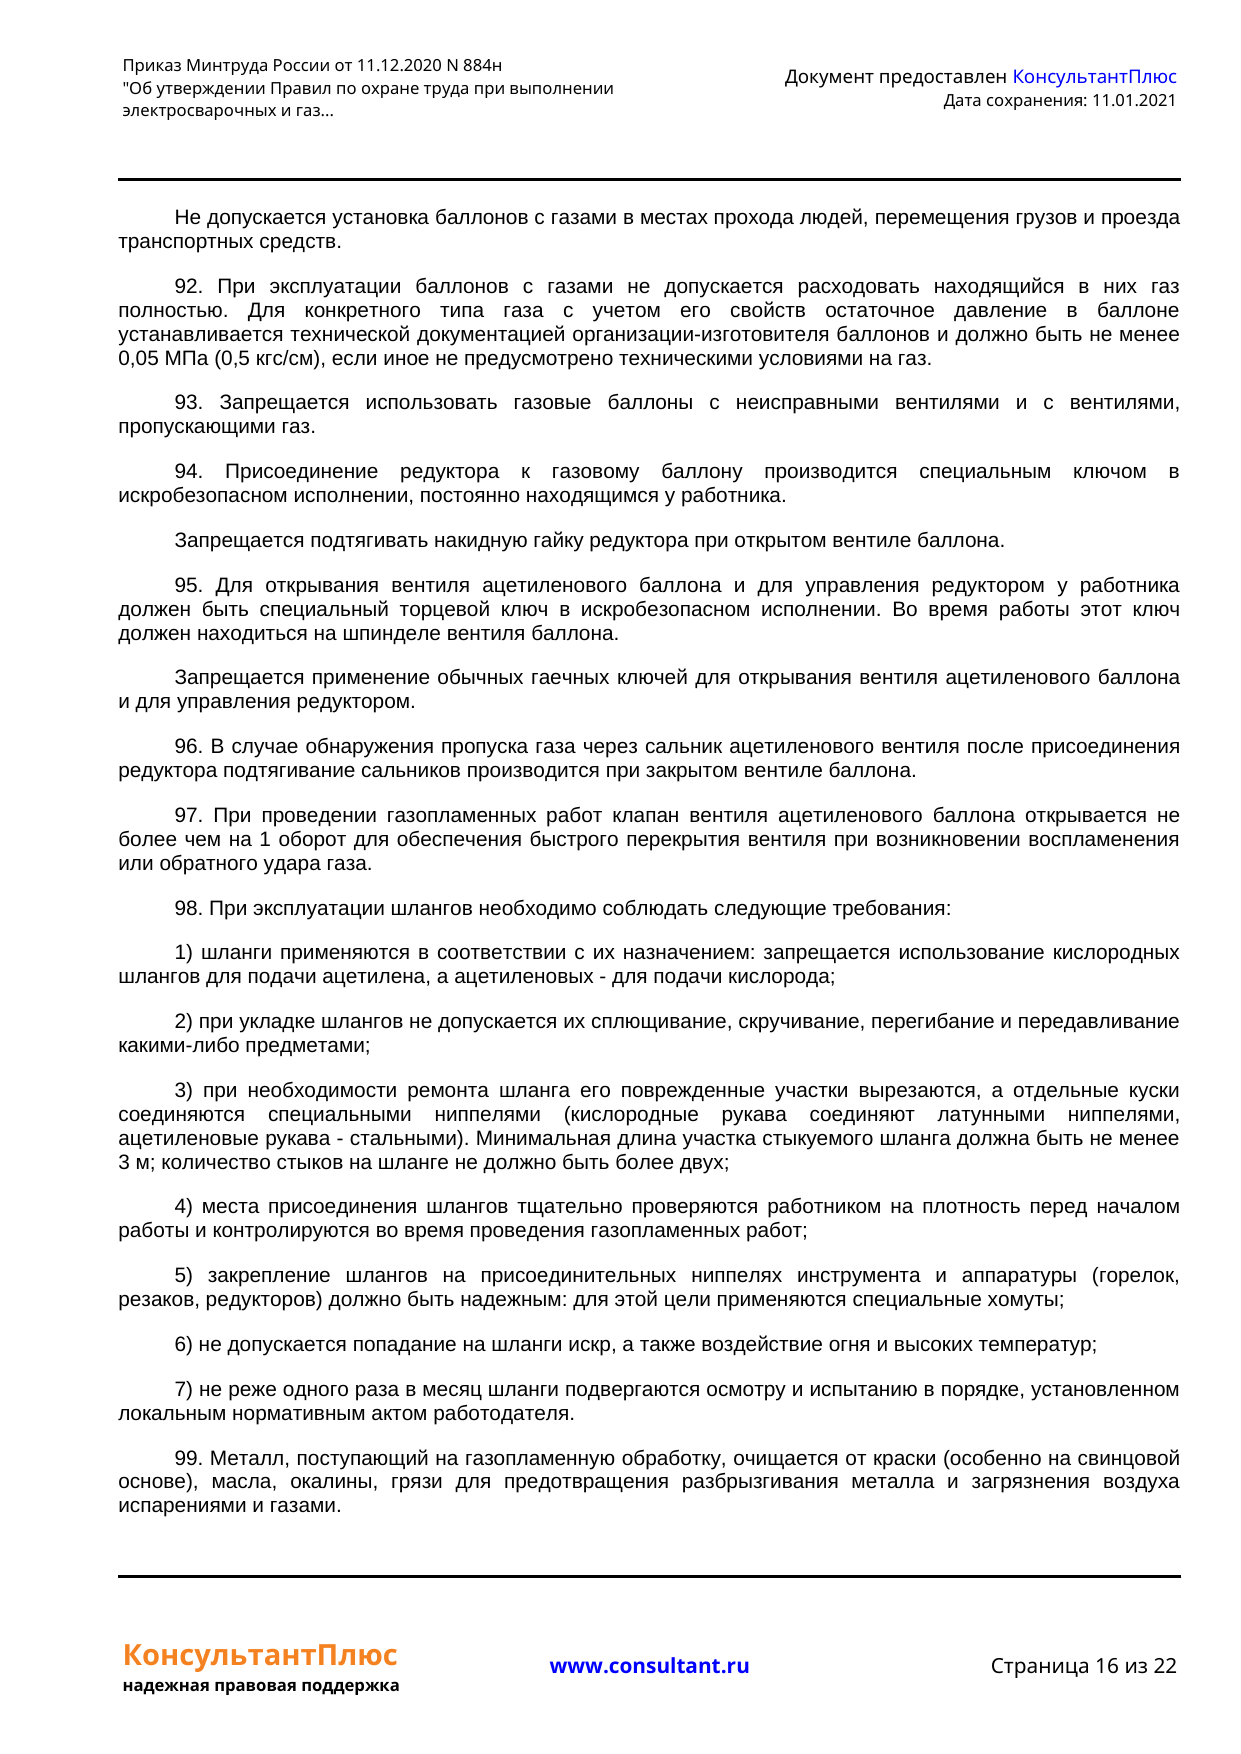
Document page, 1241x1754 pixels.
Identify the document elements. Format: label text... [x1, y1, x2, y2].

text 3) при необходимости ремонта шланга его поврежденные участки вырезаются, а отдельные куски соединяются специальными ниппелями (кислородные рукава соединяют латунными ниппелями, ацетиленовые рукава - стальными). Минимальная длина участка стыкуемого шланга должна быть не менее 3 м; количество стыков на шланге не должно быть более двух; [118, 1078, 1181, 1173]
text 92. При эксплуатации баллонов с газами не допускается расходовать находящийся в них газ полностью. Для конкретного типа газа с учетом его свойств остаточное давление в баллоне устанавливается технической документацией организации-изготовителя баллонов и должно быть не менее 0,05 МПа (0,5 кгс/см), если иное не предусмотрено техническими условиями на газ. [118, 273, 1181, 369]
text 4) места присоединения шлангов тщательно проверяются работником на плотность перед началом работы и контролируются во время проведения газопламенных работ; [118, 1194, 1181, 1242]
text 96. В случае обнаружения пропуска газа через сальник ацетиленового вентиля после присоединения редуктора подтягивание сальников производится при закрытом вентиле баллона. [118, 734, 1181, 782]
text 97. При проведении газопламенных работ клапан вентиля ацетиленового баллона открывается не более чем на 1 оборот для обеспечения быстрого перекрытия вентиля при возникновении воспламенения или обратного удара газа. [118, 803, 1181, 874]
text 2) при укладке шлангов не допускается их сплющивание, скручивание, перегибание и передавливание какими-либо предметами; [118, 1009, 1181, 1057]
text 95. Для открывания вентиля ацетиленового баллона и для управления редуктором у работника должен быть специальный торцевой ключ в искробезопасном исполнении. Во время работы этот ключ должен находиться на шпинделе вентиля баллона. [118, 572, 1181, 644]
text 5) закрепление шлангов на присоединительных ниппелях инструмента и аппаратуры (горелок, резаков, редукторов) должно быть надежным: для этой цели применяются специальные хомуты; [118, 1263, 1181, 1311]
text Запрещается подтягивать накидную гайку редуктора при открытом вентиле баллона. [118, 528, 1181, 552]
text 93. Запрещается использовать газовые баллоны с неисправными вентилями и с вентилями, пропускающими газ. [118, 390, 1181, 438]
text 98. При эксплуатации шлангов необходимо соблюдать следующие требования: [118, 895, 1181, 919]
text 7) не реже одного раза в месяц шланги подвергаются осмотру и испытанию в порядке, установленном локальным нормативным актом работодателя. [118, 1377, 1181, 1424]
text Запрещается применение обычных гаечных ключей для открывания вентиля ацетиленового баллона и для управления редуктором. [118, 665, 1181, 713]
text 94. Присоединение редуктора к газовому баллону производится специальным ключом в искробезопасном исполнении, постоянно находящимся у работника. [118, 459, 1181, 507]
text 6) не допускается попадание на шланги искр, а также воздействие огня и высоких температур; [118, 1332, 1181, 1356]
text 1) шланги применяются в соответствии с их назначением: запрещается использование кислородных шлангов для подачи ацетилена, а ацетиленовых - для подачи кислорода; [118, 940, 1181, 988]
text Не допускается установка баллонов с газами в местах прохода людей, перемещения грузов и проезда транспортных средств. [118, 205, 1181, 253]
text 99. Металл, поступающий на газопламенную обработку, очищается от краски (особенно на свинцовой основе), масла, окалины, грязи для предотвращения разбрызгивания металла и загрязнения воздуха испарениями и газами. [118, 1445, 1181, 1517]
